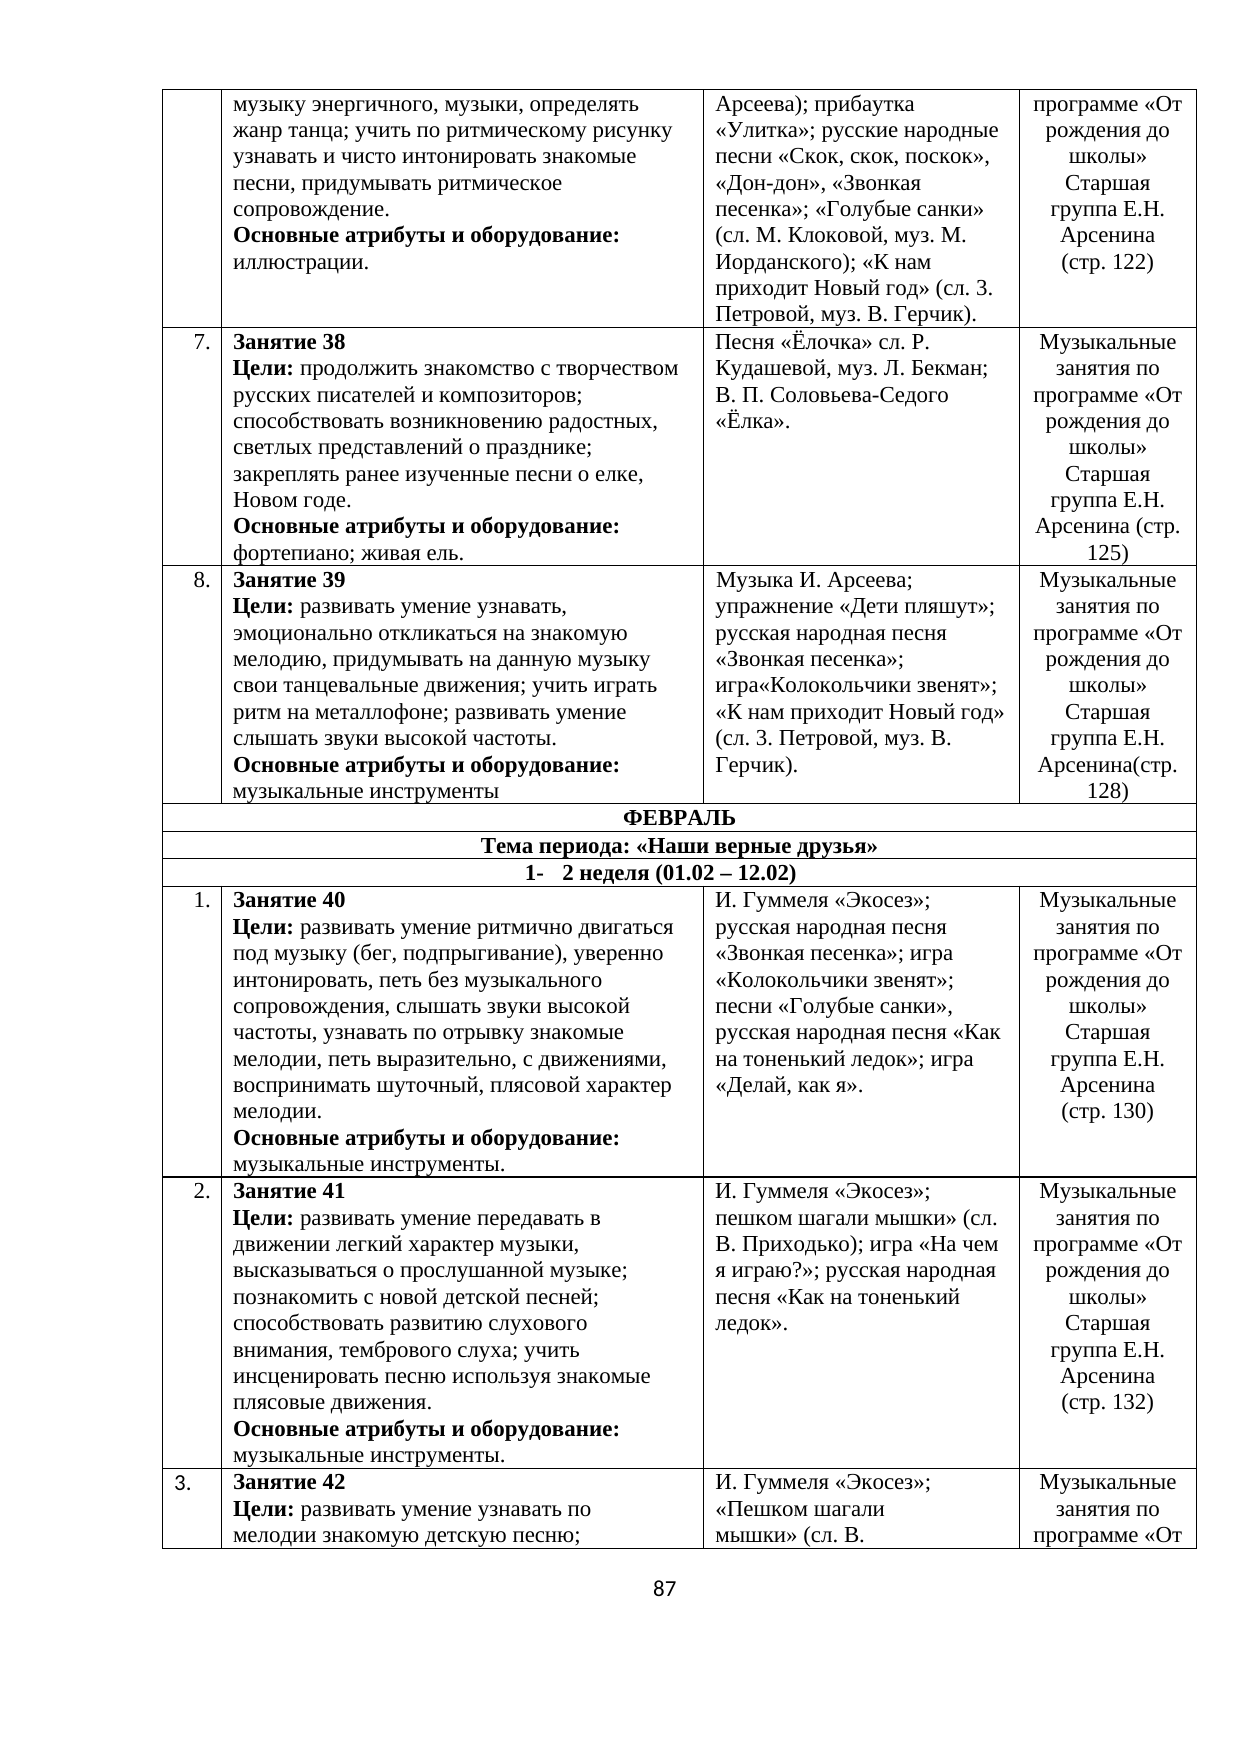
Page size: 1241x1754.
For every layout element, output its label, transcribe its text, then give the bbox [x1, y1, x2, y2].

table_cell 6. [163, 90, 221, 327]
table_cell 1. [163, 887, 221, 1176]
table_cell И. Гуммеля «Экосез»; пешком шагали мышки» (сл. В. Приходько); игра «На чем я играю?»; русская народная песня «Как на тоненький ледок». [704, 1178, 1019, 1467]
table_cell 8. [163, 566, 221, 803]
table_cell ФЕВРАЛЬ [163, 804, 1196, 831]
table_cell Занятие 40 Цели: развивать умение ритмично двигаться под музыку (бег, подпрыгивание), уверенно интонировать, петь без музыкального сопровождения, слышать звуки высокой частоты, узнавать по отрывку знакомые мелодии, петь выразительно, с движениями, воспринимать шуточный, плясовой характер мелодии. Основные атрибуты и оборудование: музыкальные инструменты. [222, 887, 703, 1176]
table_cell И. Гуммеля «Экосез»; русская народная песня «Звонкая песенка»; игра «Колокольчики звенят»; песни «Голубые санки», русская народная песня «Как на тоненький ледок»; игра «Делай, как я». [704, 887, 1019, 1176]
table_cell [704, 90, 1019, 327]
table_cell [704, 1469, 1019, 1547]
table_cell 2. [163, 1178, 221, 1467]
table_cell 3. [163, 1469, 221, 1547]
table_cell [1020, 1469, 1196, 1547]
table_cell Музыкальные занятия по программе «От рождения до школы» Старшая группа Е.Н. Арсенина (стр. 130) [1020, 887, 1196, 1176]
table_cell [222, 90, 703, 327]
table_cell 7. [163, 328, 221, 565]
table_cell Музыка И. Арсеева; упражнение «Дети пляшут»; русская народная песня «Звонкая песенка»; игра«Колокольчики звенят»; «К нам приходит Новый год» (сл. 3. Петровой, муз. В. Герчик). [704, 566, 1019, 803]
table_cell Музыкальные занятия по программе «От рождения до школы» Старшая группа Е.Н. Арсенина (стр. 125) [1020, 328, 1196, 565]
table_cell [222, 1469, 703, 1547]
table_cell Тема периода: «Наши верные друзья» [163, 832, 1196, 858]
table_cell Занятие 39 Цели: развивать умение узнавать, эмоционально откликаться на знакомую мелодию, придумывать на данную музыку свои танцевальные движения; учить играть ритм на металлофоне; развивать умение слышать звуки высокой частоты. Основные атрибуты и оборудование: музыкальные инструменты [222, 566, 703, 803]
table_cell 2 неделя (01.02 – 12.02) [163, 859, 1196, 886]
table_cell Музыкальные занятия по программе «От рождения до школы» Старшая группа Е.Н. Арсенина(стр. 128) [1020, 566, 1196, 803]
table_cell Занятие 41 Цели: развивать умение передавать в движении легкий характер музыки, высказываться о прослушанной музыке; познакомить с новой детской песней; способствовать развитию слухового внимания, тембрового слуха; учить инсценировать песню используя знакомые плясовые движения. Основные атрибуты и оборудование: музыкальные инструменты. [222, 1178, 703, 1467]
table_cell Песня «Ёлочка» сл. Р. Кудашевой, муз. Л. Бекман; В. П. Соловьева-Седого «Ёлка». [704, 328, 1019, 565]
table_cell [1020, 90, 1196, 327]
table_cell Занятие 38 Цели: продолжить знакомство с творчеством русских писателей и композиторов; способствовать возникновению радостных, светлых представлений о празднике; закреплять ранее изученные песни о елке, Новом годе. Основные атрибуты и оборудование: фортепиано; живая ель. [222, 328, 703, 565]
table_cell Музыкальные занятия по программе «От рождения до школы» Старшая группа Е.Н. Арсенина (стр. 132) [1020, 1178, 1196, 1467]
